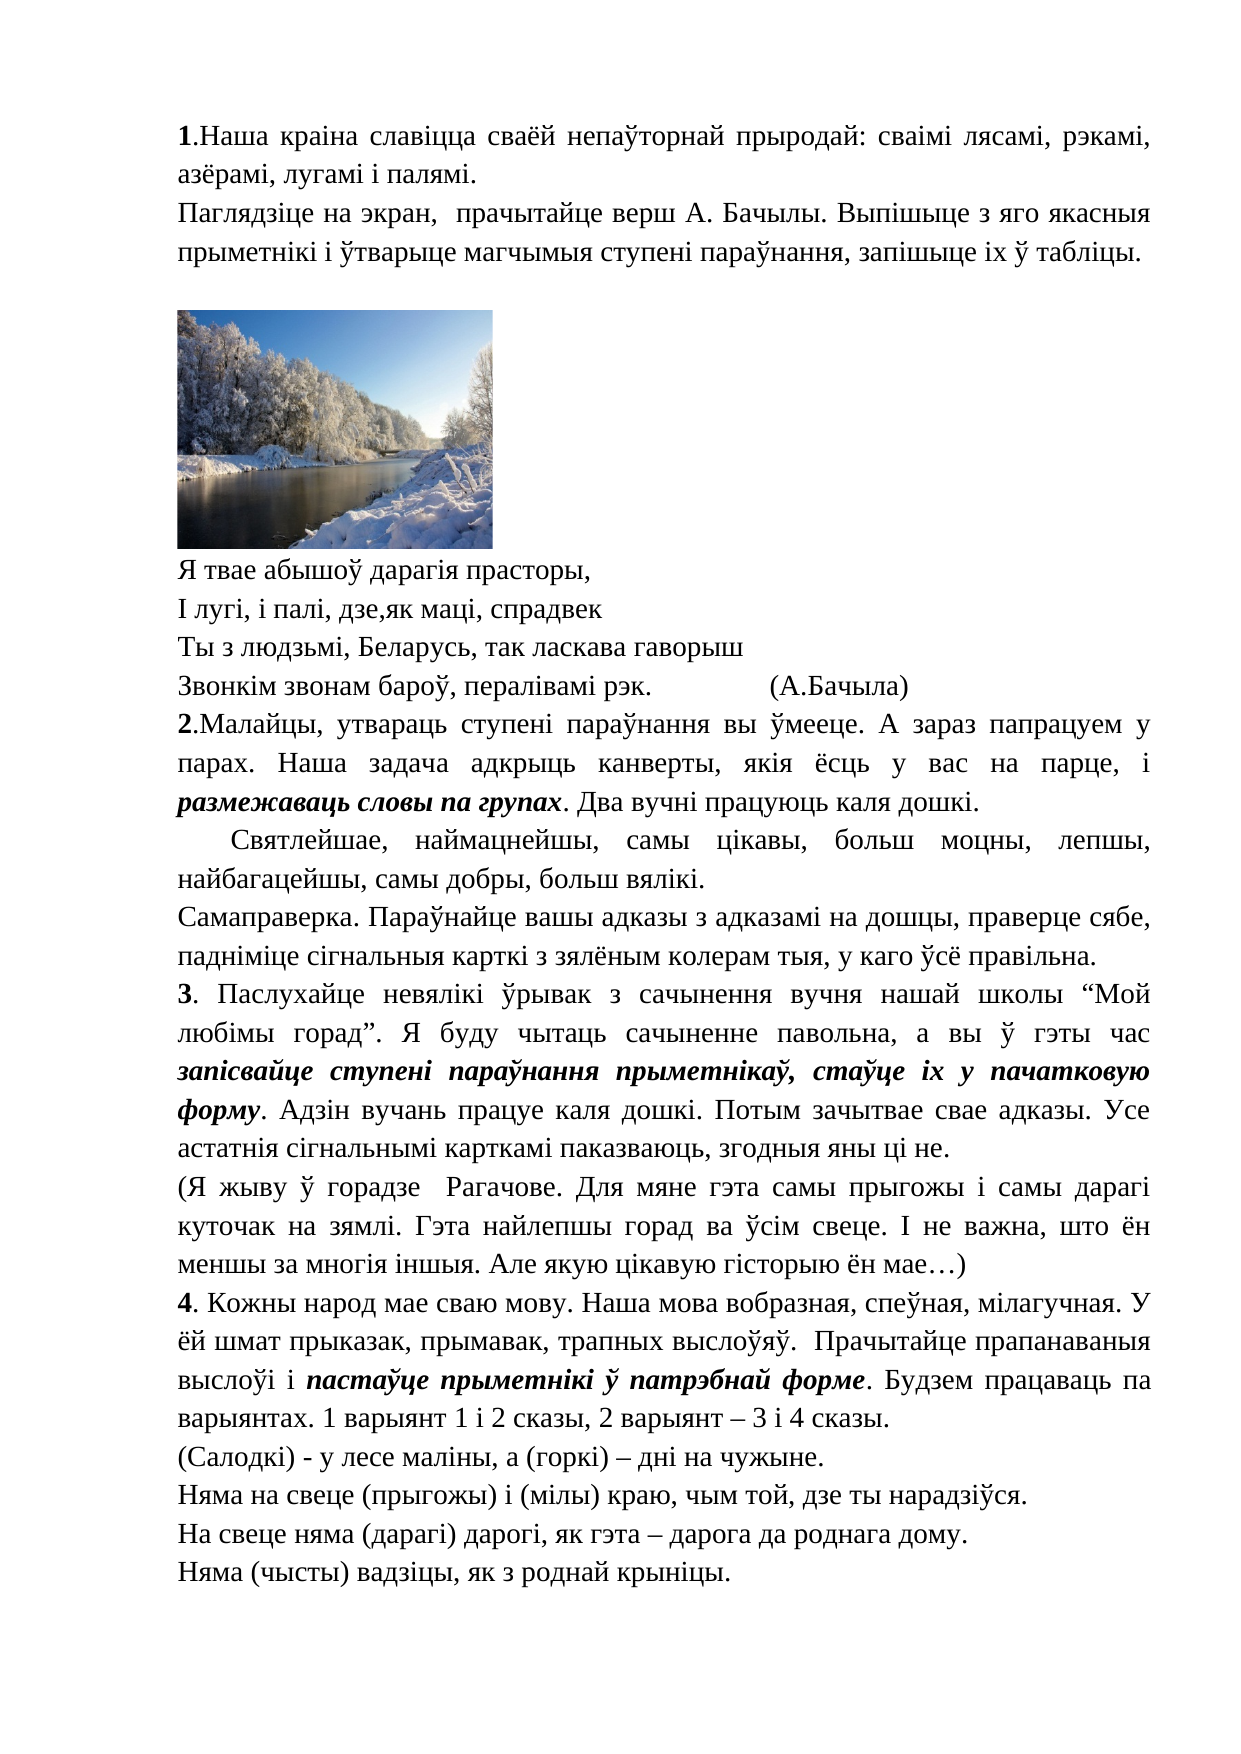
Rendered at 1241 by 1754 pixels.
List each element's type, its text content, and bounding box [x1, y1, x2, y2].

text Самаправерка. Параўнайце вашы адказы з адказамі на дошцы, праверце сябе, падніміце сігнальныя карткі з зялёным колерам тыя, у каго ўсё правільна. [177, 899, 1152, 971]
text Няма (чысты) вадзіцы, як з роднай крыніцы. [177, 1554, 1152, 1588]
text (Салодкі) - у лесе маліны, а (горкі) – дні на чужыне. [177, 1439, 1152, 1472]
picture [177, 310, 493, 549]
text 4. Кожны народ мае сваю мову. Наша мова вобразная, спеўная, мілагучная. У ёй шмат прыказак, прымавак, трапных выслоўяў. Прачытайце прапанаваныя выслоўі і пастаўце прыметнікі ў патрэбнай форме. Будзем працаваць па варыянтах. 1 варыянт 1 і 2 сказы, 2 варыянт – 3 і 4 сказы. [177, 1285, 1152, 1434]
text І лугі, і палі, дзе,як маці, спрадвек [177, 591, 1152, 624]
text (Я жыву ў горадзе Рагачове. Для мяне гэта самы прыгожы і самы дарагі куточак на зямлі. Гэта найлепшы горад ва ўсім свеце. І не важна, што ён меншы за многія іншыя. Але якую цікавую гісторыю ён мае…) [177, 1169, 1152, 1280]
text На свеце няма (дарагі) дарогі, як гэта – дарога да роднага дому. [177, 1516, 1152, 1549]
text Я твае абышоў дарагія прасторы, [177, 552, 1152, 586]
text Паглядзіце на экран, прачытайце верш А. Бачылы. Выпішыце з яго якасныя прыметнікі і ўтварыце магчымыя ступені параўнання, запішыце іх ў табліцы. [177, 195, 1152, 267]
text Святлейшае, наймацнейшы, самы цікавы, больш моцны, лепшы, найбагацейшы, самы добры, больш вялікі. [177, 822, 1152, 894]
text 3. Паслухайце невялікі ўрывак з сачынення вучня нашай школы “Мой любімы горад”. Я буду чытаць сачыненне павольна, а вы ў гэты час запісвайце ступені параўнання прыметнікаў, стаўце іх у пачатковую форму. Адзін вучань працуе каля дошкі. Потым зачытвае свае адказы. Усе астатнія сігнальнымі карткамі паказваюць, згодныя яны ці не. [177, 976, 1152, 1164]
text Няма на свеце (прыгожы) і (мілы) краю, чым той, дзе ты нарадзіўся. [177, 1477, 1152, 1511]
text 1.Наша краіна славіцца сваёй непаўторнай прыродай: сваімі лясамі, рэкамі, азёрамі, лугамі і палямі. [177, 118, 1152, 190]
text 2.Малайцы, утвараць ступені параўнання вы ўмееце. А зараз папрацуем у парах. Наша задача адкрыць канверты, якія ёсць у вас на парце, і размежаваць словы па групах. Два вучні працуюць каля дошкі. [177, 707, 1152, 817]
text Ты з людзьмі, Беларусь, так ласкава гаворыш [177, 629, 1152, 663]
text Звонкім звонам бароў, пералівамі рэк. (А.Бачыла) [177, 668, 1152, 702]
